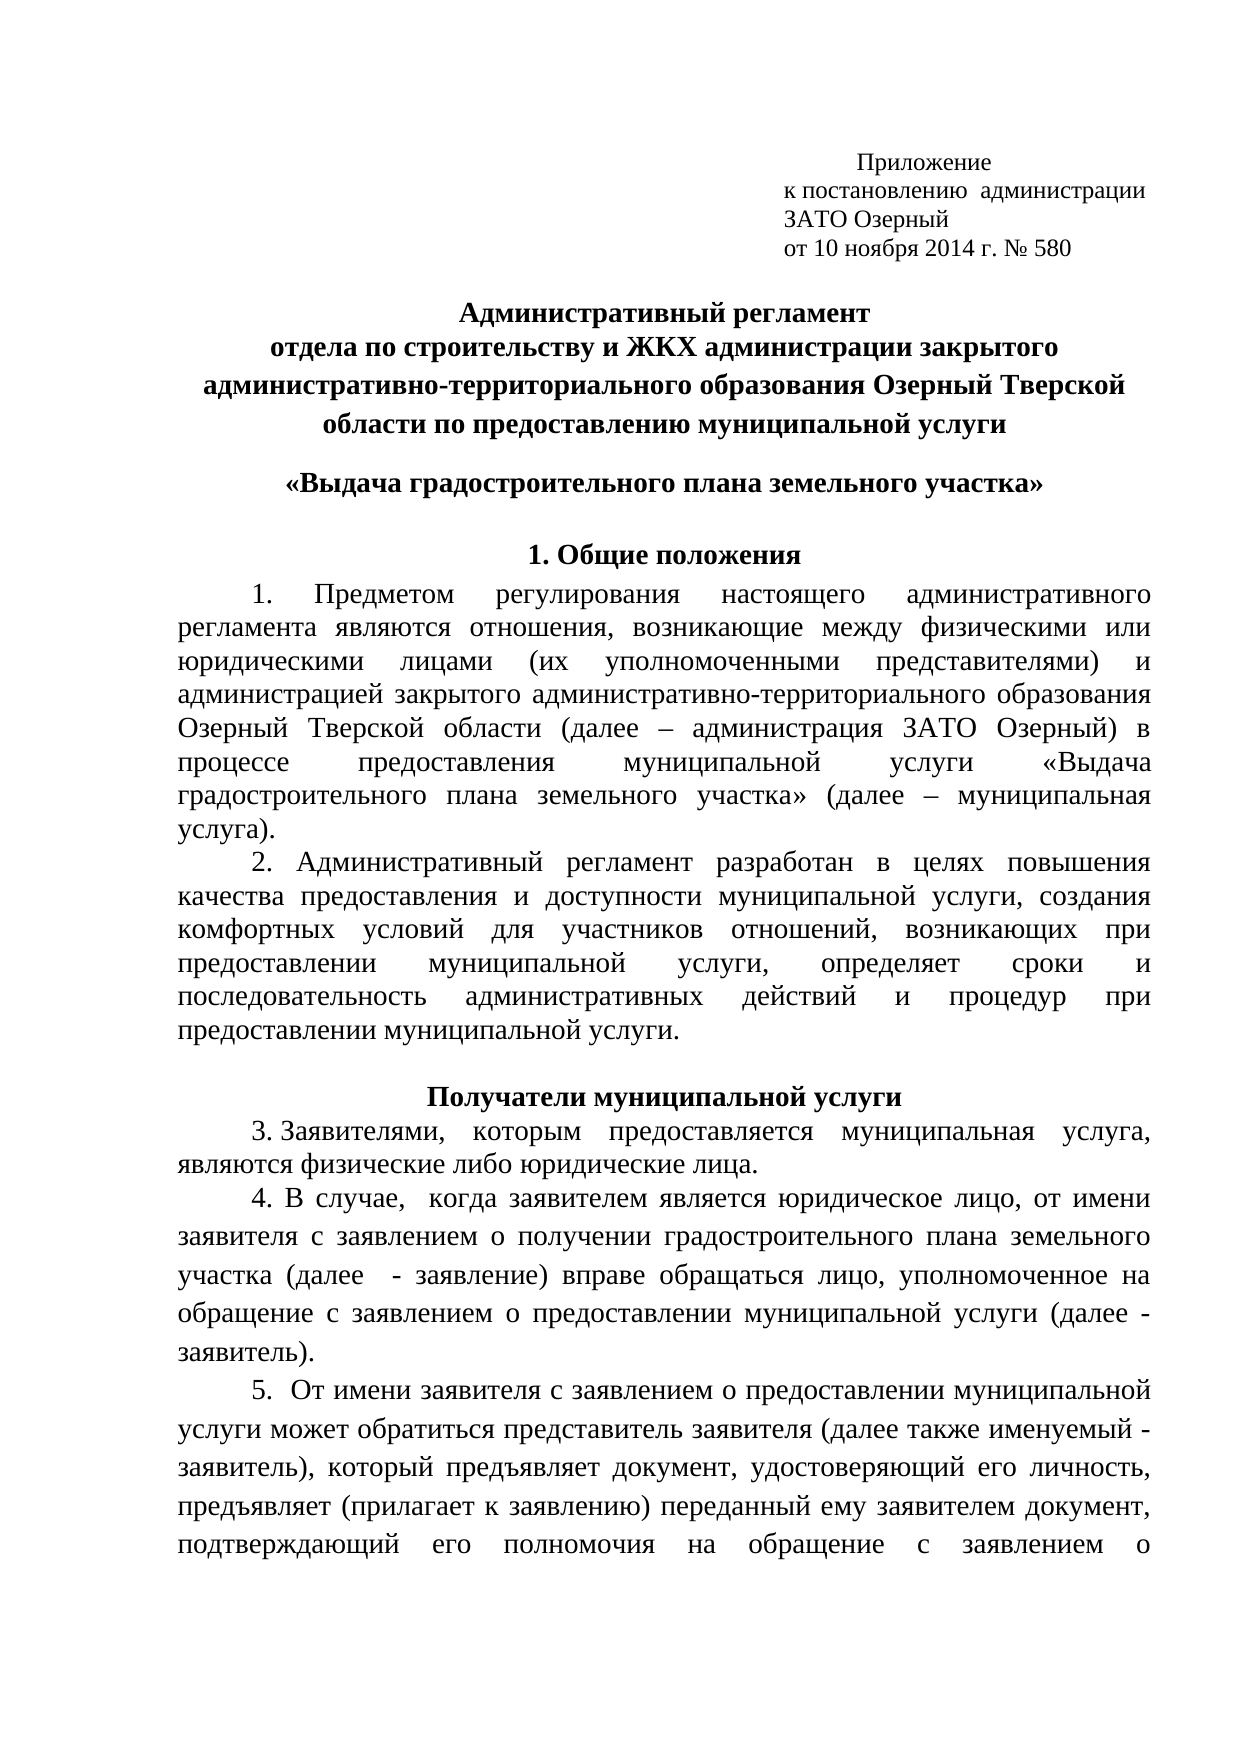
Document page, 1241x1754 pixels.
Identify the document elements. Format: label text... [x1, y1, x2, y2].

text ЗАТО Озерный [177, 204, 1152, 233]
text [177, 1372, 1152, 1560]
subtitle Административный регламент [177, 295, 1152, 329]
text к постановлению администрации [177, 176, 1152, 204]
text 2. Административный регламент разработан в целях повышения качества предоставления и доступности муниципальной услуги, создания комфортных условий для участников отношений, возникающих при предоставлении муниципальной услуги, определяет сроки и последовательность административных действий и процедур при предоставлении муниципальной услуги. [177, 844, 1152, 1046]
text 1. Предметом регулирования настоящего административного регламента являются отношения, возникающие между физическими или юридическими лицами (их уполномоченными представителями) и администрацией закрытого административно-территориального образования Озерный Тверской области (далее – администрация ЗАТО Озерный) в процессе предоставления муниципальной услуги «Выдача градостроительного плана земельного участка» (далее – муниципальная услуга). [177, 576, 1152, 844]
text 3. Заявителями, которым предоставляется муниципальная услуга, являются физические либо юридические лица. [177, 1113, 1152, 1180]
text Получатели муниципальной услуги [177, 1079, 1152, 1113]
text отдела по строительству и ЖКХ администрации закрытого административно-территориального образования Озерный Тверской области по предоставлению муниципальной услуги [177, 329, 1152, 439]
text 4. В случае, когда заявителем является юридическое лицо, от имени заявителя с заявлением о получении градостроительного плана земельного участка (далее - заявление) вправе обращаться лицо, уполномоченное на обращение с заявлением о предоставлении муниципальной услуги (далее - заявитель). [177, 1180, 1152, 1367]
subtitle «Выдача градостроительного плана земельного участка» [177, 465, 1152, 499]
text от 10 ноября 2014 г. № 580 [177, 233, 1152, 262]
text Приложение [856, 147, 1152, 176]
text 1. Общие положения [177, 537, 1152, 571]
